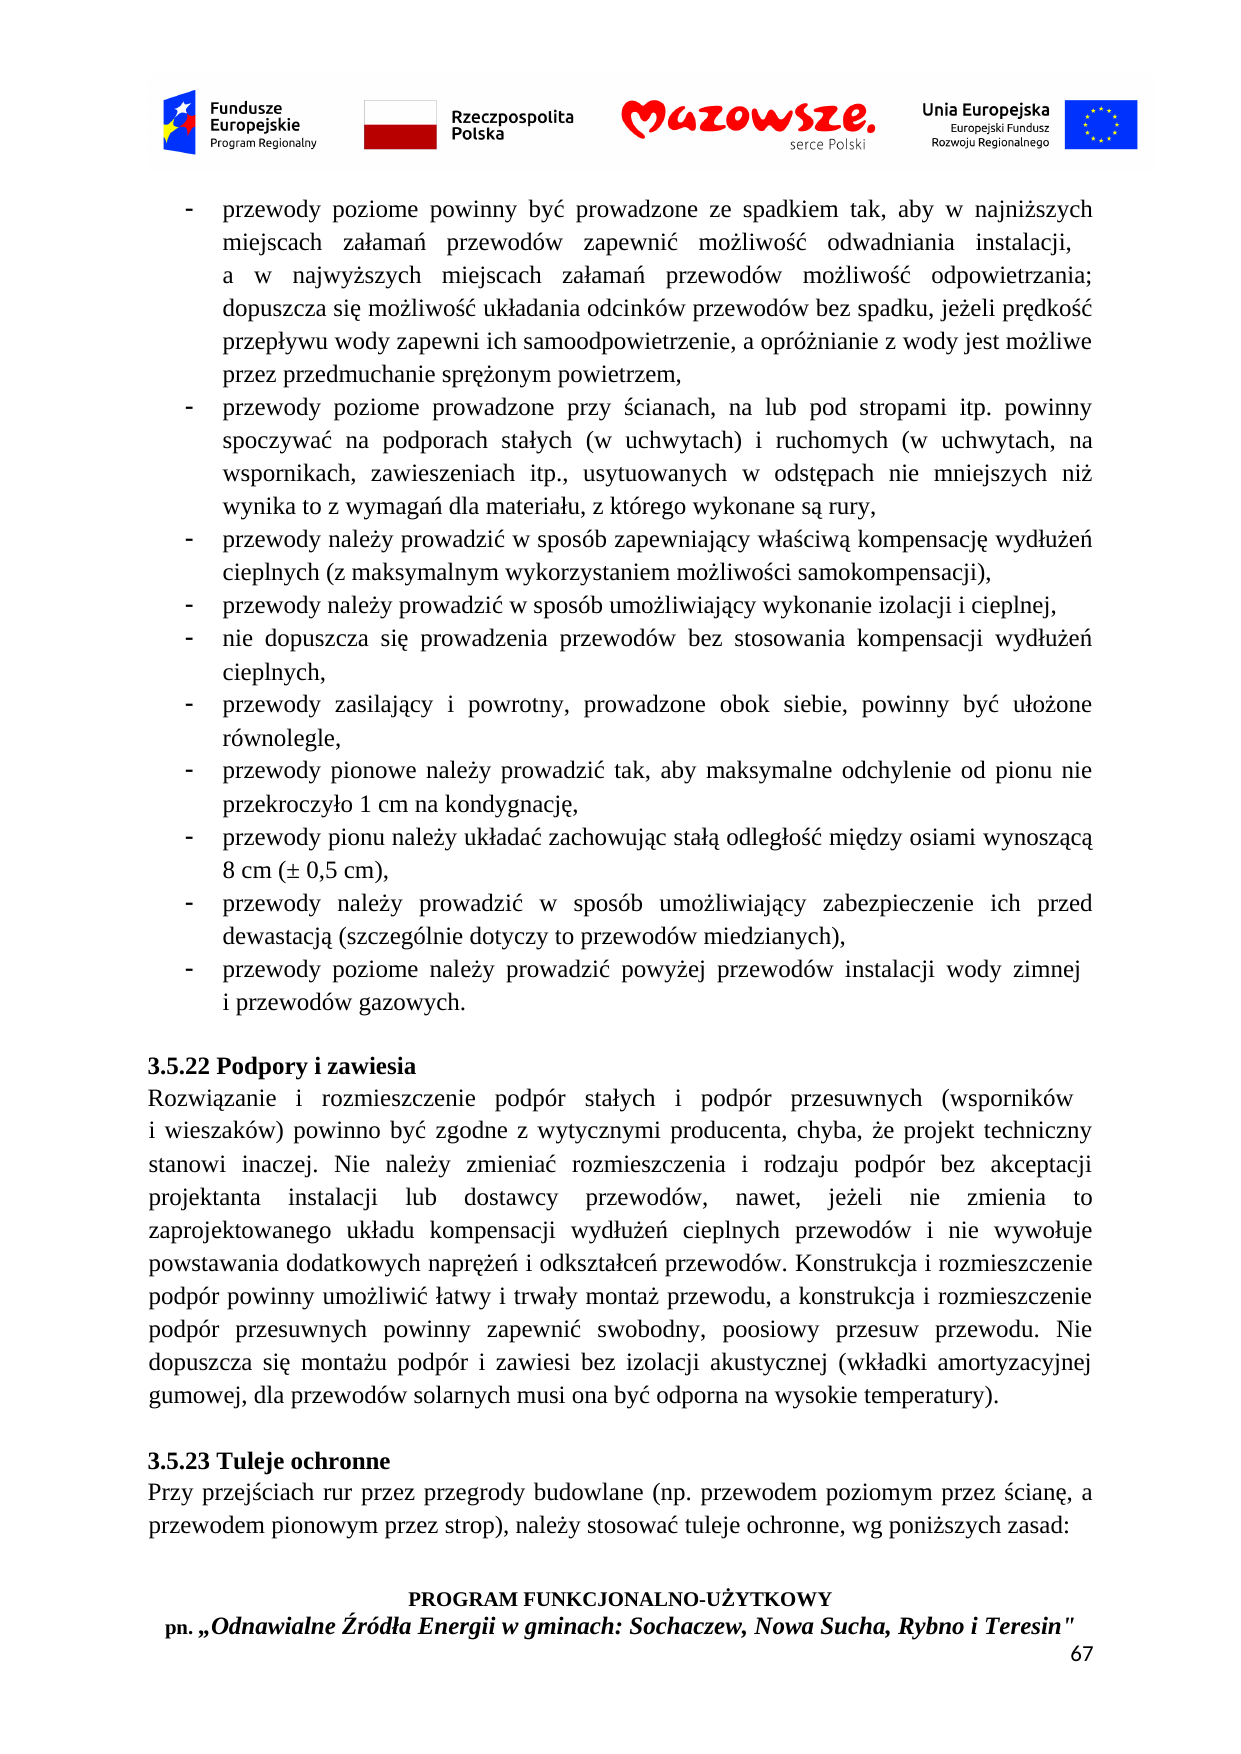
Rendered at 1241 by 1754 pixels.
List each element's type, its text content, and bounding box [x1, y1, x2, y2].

list przewody należy prowadzić w sposób zapewniający właściwą kompensację wydłużeń cieplnych (z maksymalnym wykorzystaniem możliwości samokompensacji), [185, 524, 1093, 586]
subtitle 3.5.23 Tuleje ochronne [147, 1446, 1093, 1474]
list przewody pionowe należy prowadzić tak, aby maksymalne odchylenie od pionu nie przekroczyło 1 cm na kondygnację, [185, 756, 1093, 817]
list przewody poziome należy prowadzić powyżej przewodów instalacji wody zimnej i przewodów gazowych. [185, 954, 1093, 1016]
list przewody należy prowadzić w sposób umożliwiający wykonanie izolacji i cieplnej, [185, 591, 1093, 619]
text Przy przejściach rur przez przegrody budowlane (np. przewodem poziomym przez ścianę, a przewodem pionowym przez strop), należy stosować tuleje ochronne, wg poniższych zasad: [147, 1477, 1093, 1539]
list przewody poziome prowadzone przy ścianach, na lub pod stropami itp. powinny spoczywać na podporach stałych (w uchwytach) i ruchomych (w uchwytach, na wspornikach, zawieszeniach itp., usytuowanych w odstępach nie mniejszych niż wynika to z wymagań dla materiału, z którego wykonane są rury, [185, 392, 1093, 520]
list nie dopuszcza się prowadzenia przewodów bez stosowania kompensacji wydłużeń cieplnych, [185, 623, 1093, 685]
picture [147, 74, 1154, 171]
subtitle 3.5.22 Podpory i zawiesia [147, 1051, 1093, 1080]
text Rozwiązanie i rozmieszczenie podpór stałych i podpór przesuwnych (wsporników i wieszaków) powinno być zgodne z wytycznymi producenta, chyba, że projekt techniczny stanowi inaczej. Nie należy zmieniać rozmieszczenia i rodzaju podpór bez akceptacji projektanta instalacji lub dostawcy przewodów, nawet, jeżeli nie zmienia to zaprojektowanego układu kompensacji wydłużeń cieplnych przewodów i nie wywołuje powstawania dodatkowych naprężeń i odkształceń przewodów. Konstrukcja i rozmieszczenie podpór powinny umożliwić łatwy i trwały montaż przewodu, a konstrukcja i rozmieszczenie podpór przesuwnych powinny zapewnić swobodny, poosiowy przesuw przewodu. Nie dopuszcza się montażu podpór i zawiesi bez izolacji akustycznej (wkładki amortyzacyjnej gumowej, dla przewodów solarnych musi ona być odporna na wysokie temperatury). [147, 1083, 1093, 1408]
list przewody zasilający i powrotny, prowadzone obok siebie, powinny być ułożone równolegle, [185, 689, 1093, 751]
list przewody pionu należy układać zachowując stałą odległość między osiami wynoszącą 8 cm (± 0,5 cm), [185, 822, 1093, 883]
list przewody należy prowadzić w sposób umożliwiający zabezpieczenie ich przed dewastacją (szczególnie dotyczy to przewodów miedzianych), [185, 888, 1093, 949]
list przewody poziome powinny być prowadzone ze spadkiem tak, aby w najniższych miejscach załamań przewodów zapewnić możliwość odwadniania instalacji, a w najwyższych miejscach załamań przewodów możliwość odpowietrzania; dopuszcza się możliwość układania odcinków przewodów bez spadku, jeżeli prędkość przepływu wody zapewni ich samoodpowietrzenie, a opróżnianie z wody jest możliwe przez przedmuchanie sprężonym powietrzem, [185, 194, 1093, 388]
